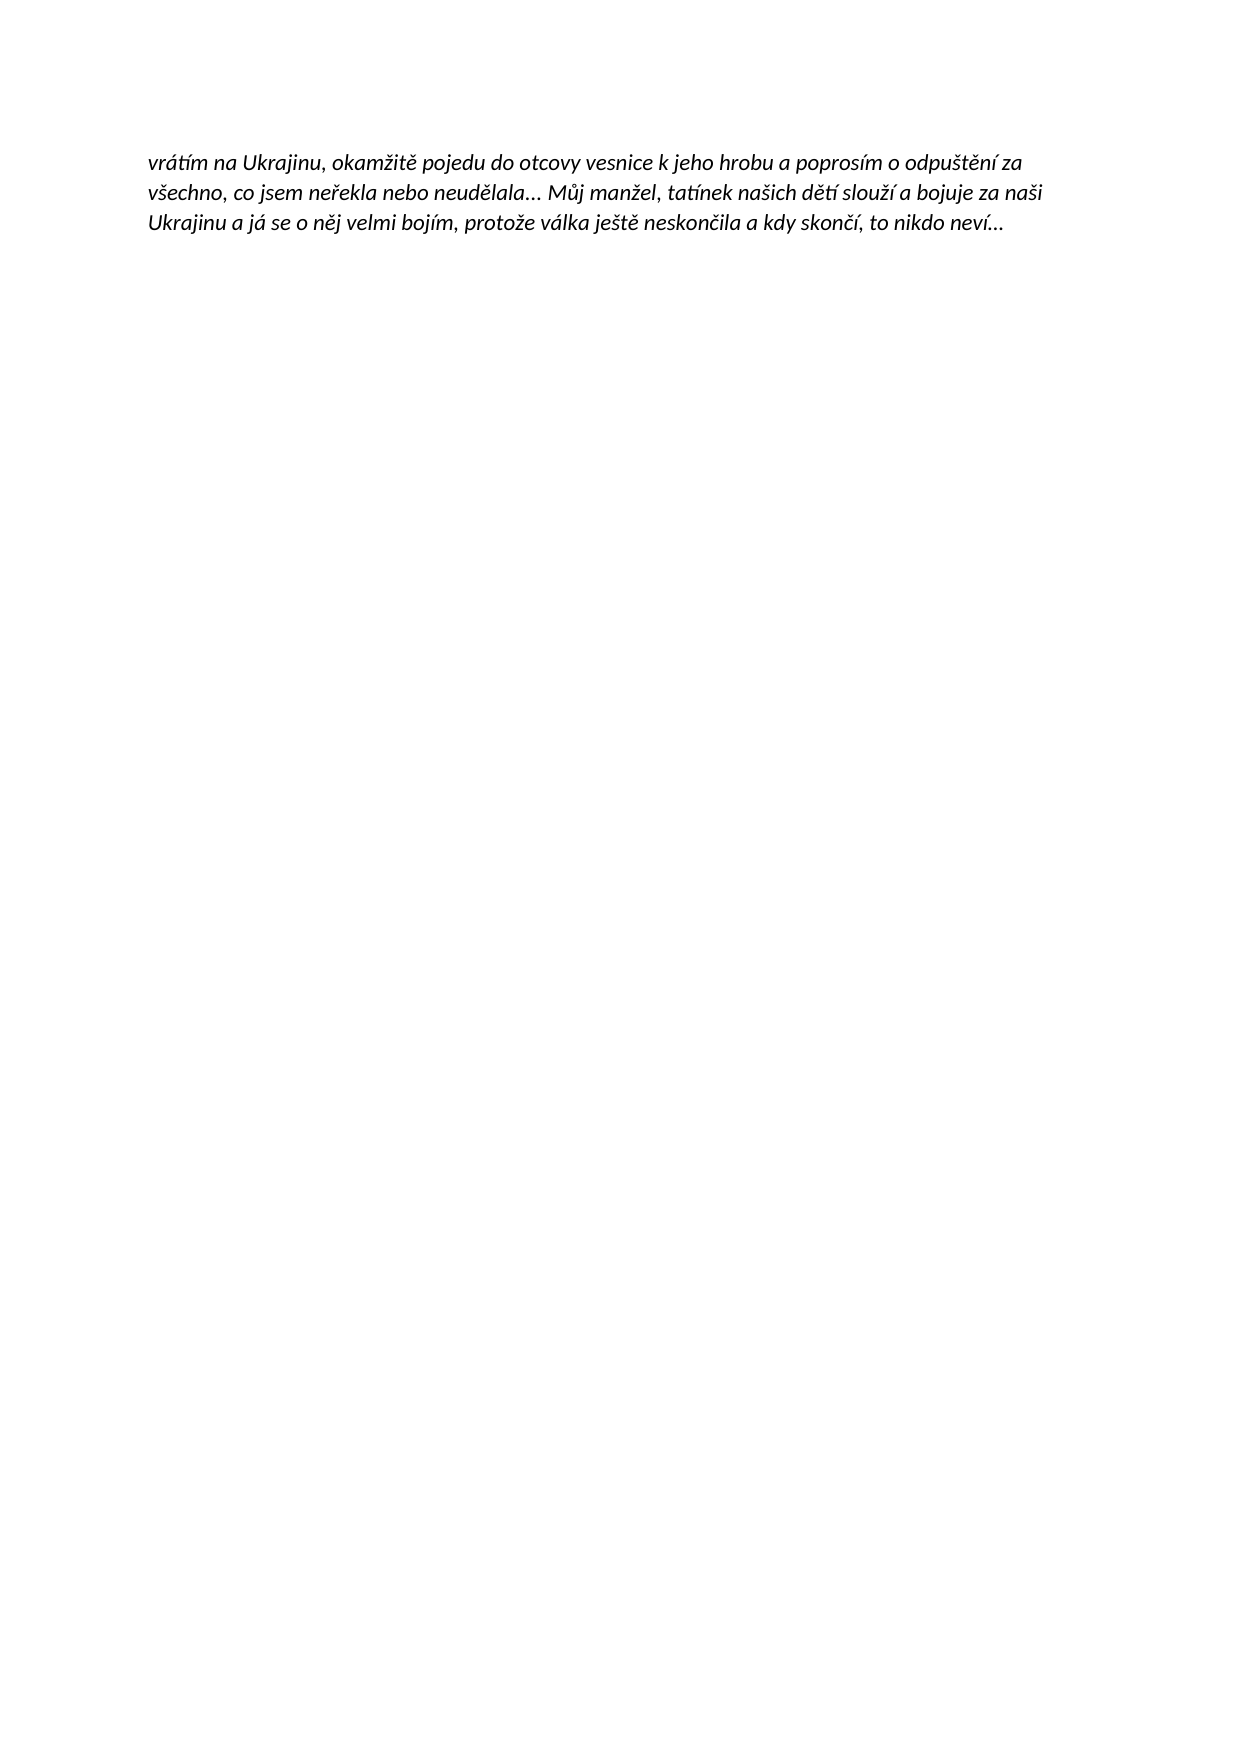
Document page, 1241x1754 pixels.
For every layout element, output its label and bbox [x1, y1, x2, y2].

text [148, 148, 1093, 236]
